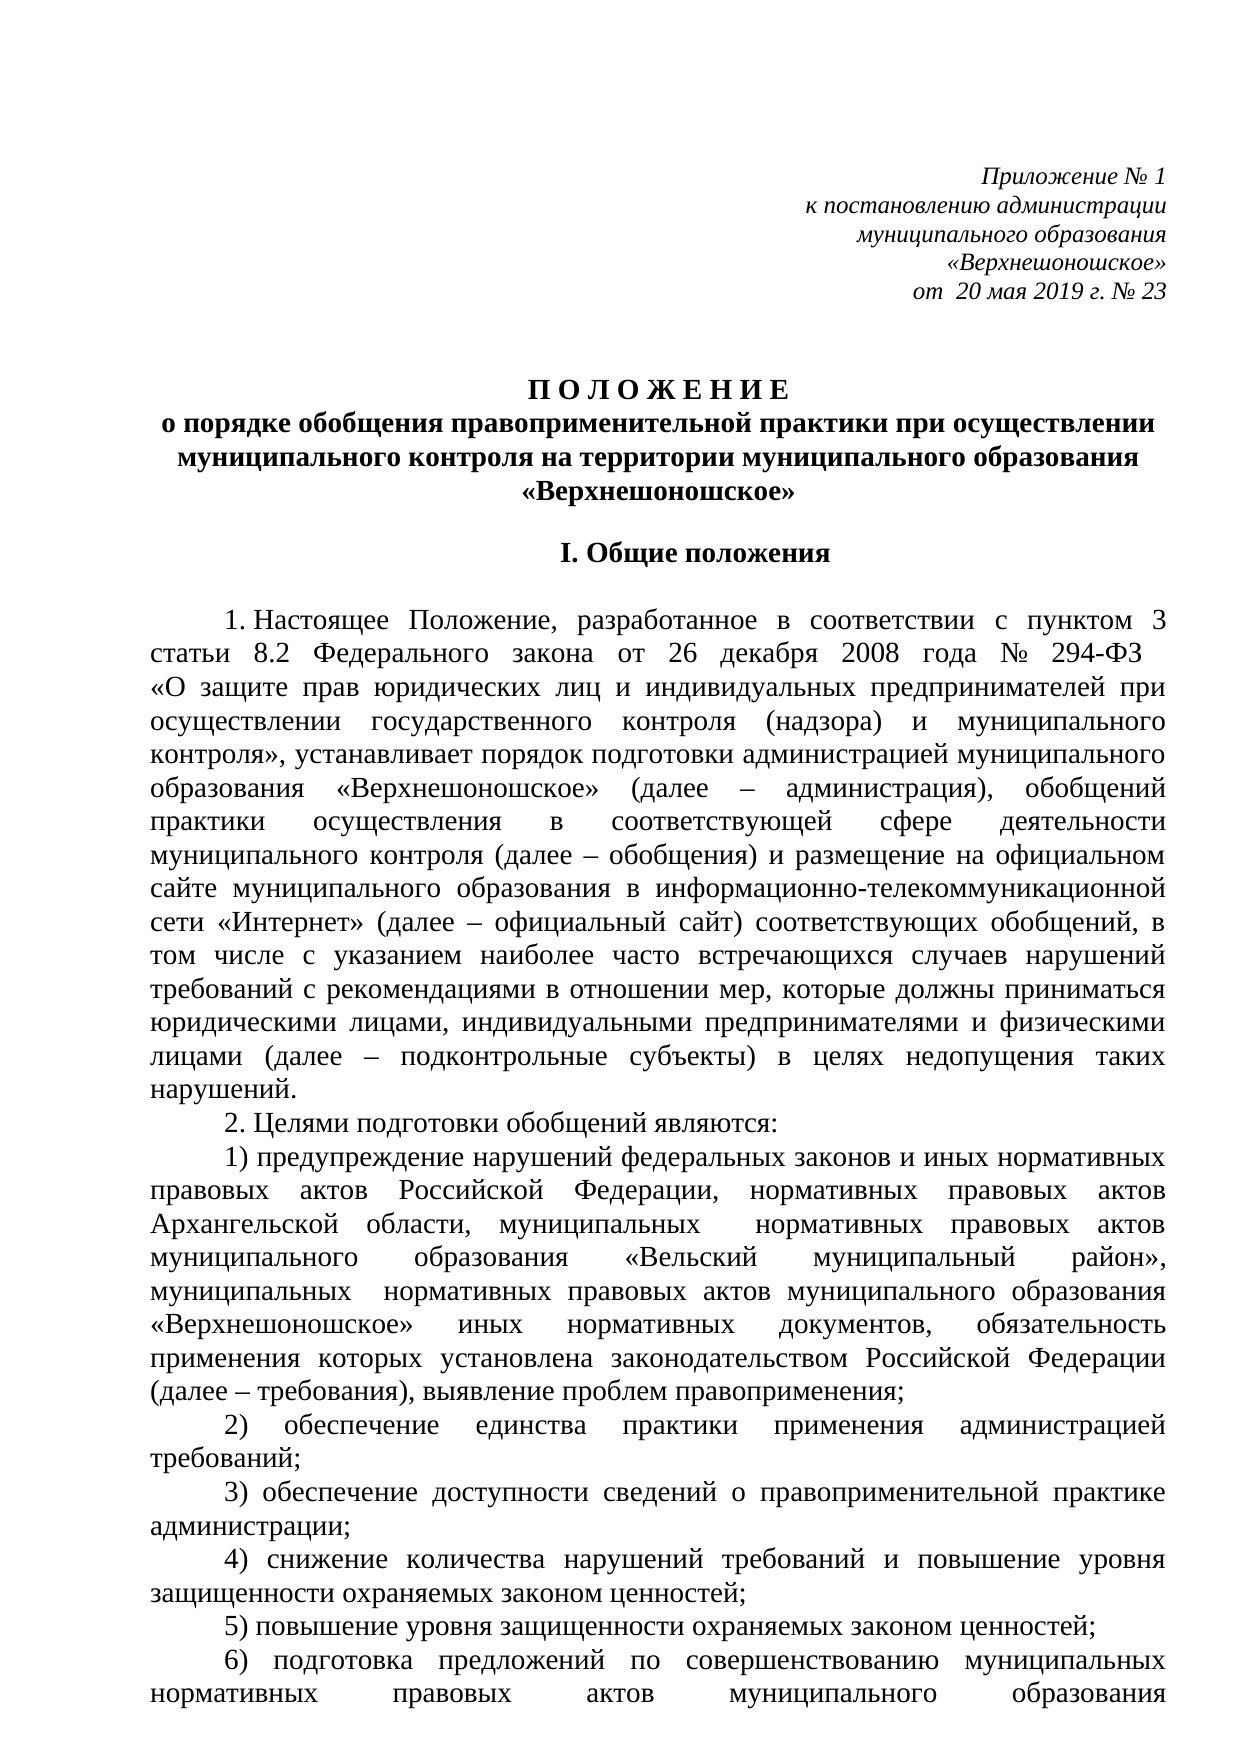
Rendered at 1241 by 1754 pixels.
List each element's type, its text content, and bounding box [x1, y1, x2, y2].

text П О Л О Ж Е Н И Е [150, 372, 1167, 406]
text 4) снижение количества нарушений требований и повышение уровня защищенности охраняемых законом ценностей; [150, 1541, 1167, 1608]
text о порядке обобщения правоприменительной практики при осуществлении муниципального контроля на территории муниципального образования «Верхнешоношское» [150, 406, 1167, 506]
text «Верхнешоношское» [150, 247, 1167, 276]
text муниципального образования [150, 219, 1167, 247]
text Приложение № 1 [150, 161, 1167, 190]
text 3) обеспечение доступности сведений о правоприменительной практике администрации; [150, 1474, 1167, 1541]
text 2. Целями подготовки обобщений являются: [150, 1105, 1167, 1139]
text 5) повышение уровня защищенности охраняемых законом ценностей; [150, 1608, 1167, 1642]
text I. Общие положения [150, 535, 1167, 568]
text к постановлению администрации [150, 190, 1167, 219]
text 1) предупреждение нарушений федеральных законов и иных нормативных правовых актов Российской Федерации, нормативных правовых актов Архангельской области, муниципальных нормативных правовых актов муниципального образования «Вельский муниципальный район», муниципальных нормативных правовых актов муниципального образования «Верхнешоношское» иных нормативных документов, обязательность применения которых установлена законодательством Российской Федерации (далее – требования), выявление проблем правоприменения; [150, 1139, 1167, 1407]
text от 20 мая 2019 г. № 23 [150, 276, 1167, 305]
text 2) обеспечение единства практики применения администрацией требований; [150, 1407, 1167, 1474]
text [150, 1642, 1167, 1709]
text 1. Настоящее Положение, разработанное в соответствии с пунктом 3 статьи 8.2 Федерального закона от 26 декабря 2008 года № 294-ФЗ «О защите прав юридических лиц и индивидуальных предпринимателей при осуществлении государственного контроля (надзора) и муниципального контроля», устанавливает порядок подготовки администрацией муниципального образования «Верхнешоношское» (далее – администрация), обобщений практики осуществления в соответствующей сфере деятельности муниципального контроля (далее – обобщения) и размещение на официальном сайте муниципального образования в информационно-телекоммуникационной сети «Интернет» (далее – официальный сайт) соответствующих обобщений, в том числе с указанием наиболее часто встречающихся случаев нарушений требований с рекомендациями в отношении мер, которые должны приниматься юридическими лицами, индивидуальными предпринимателями и физическими лицами (далее – подконтрольные субъекты) в целях недопущения таких нарушений. [150, 602, 1167, 1105]
